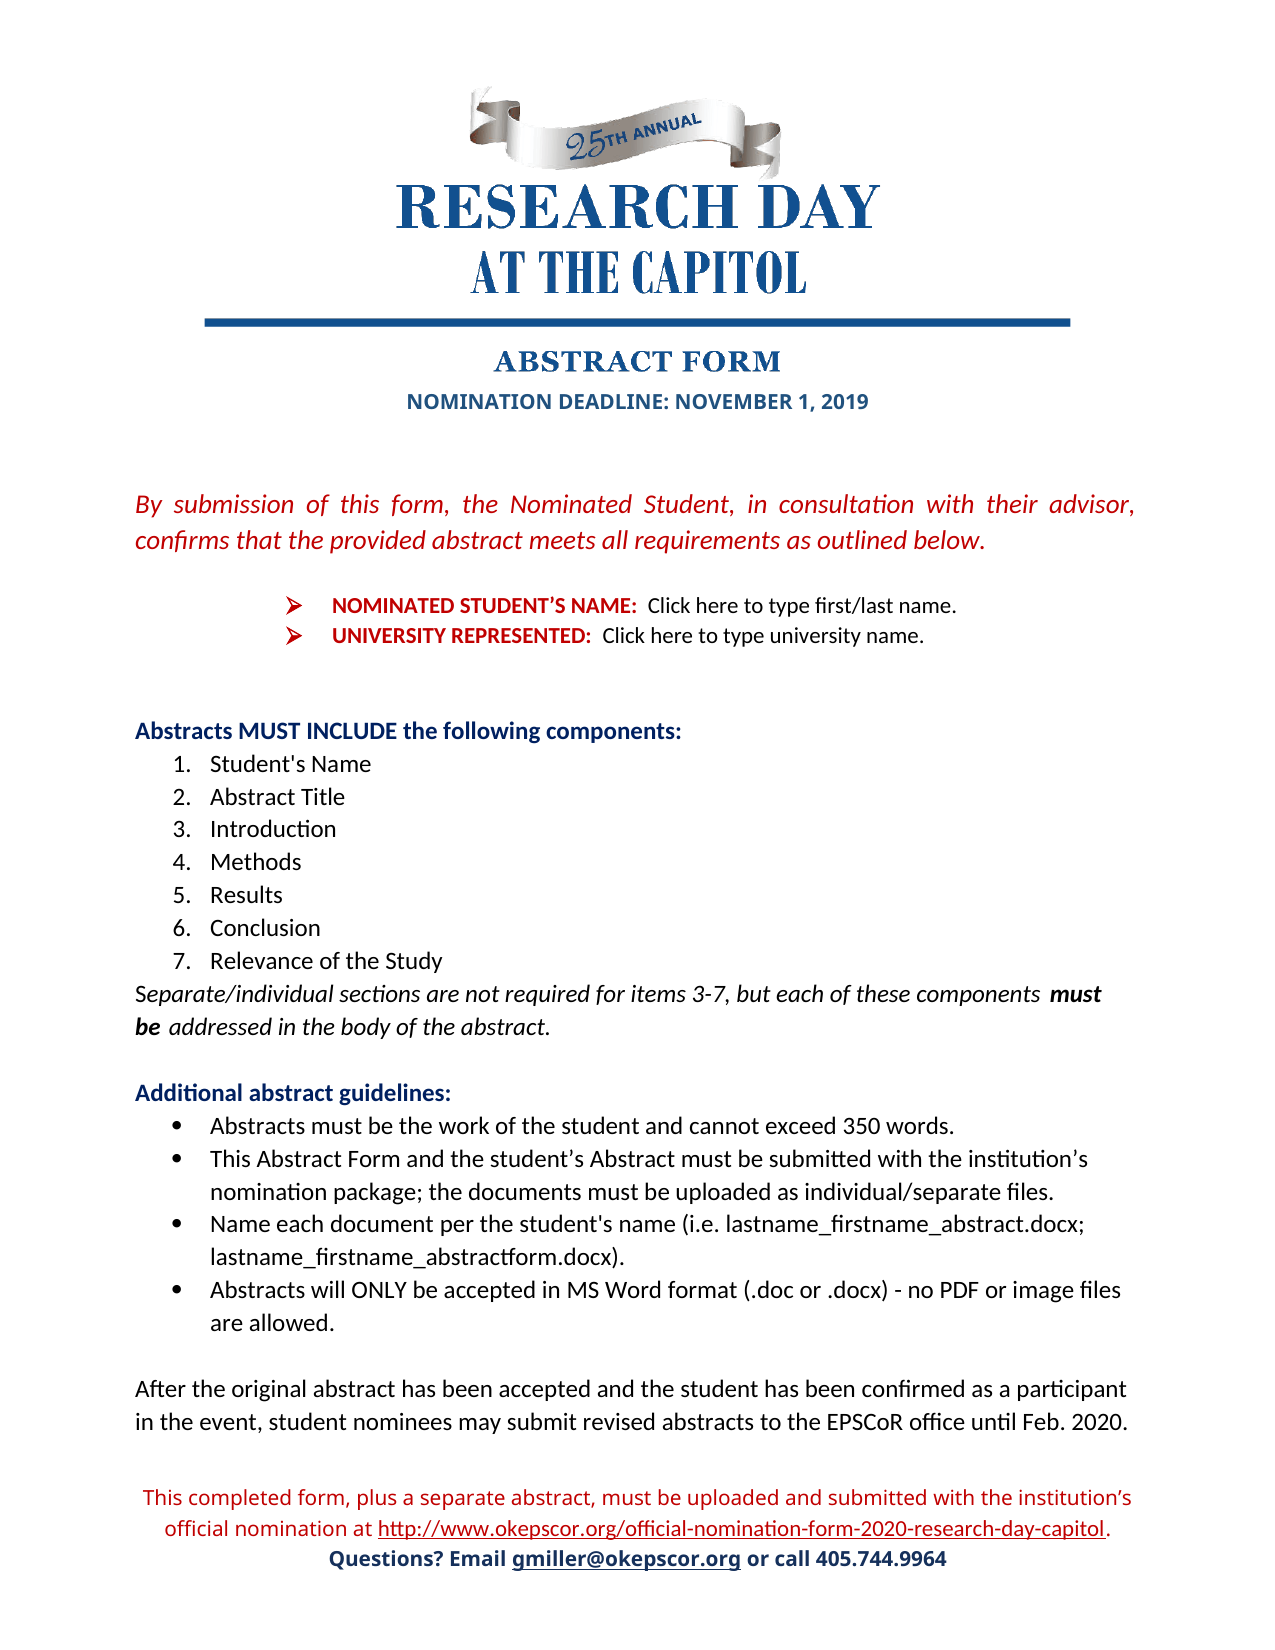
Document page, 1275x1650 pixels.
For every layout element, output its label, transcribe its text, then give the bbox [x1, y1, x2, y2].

list Conclusion [172, 912, 1140, 943]
list UNIVERSITY REPRESENTED: [285, 622, 1140, 649]
list This Abstract Form and the student’s Abstract must be submitted with the institution’s nomination package; the documents must be uploaded as individual/separate files. [172, 1143, 1140, 1206]
picture [204, 75, 1071, 386]
list Student's Name [172, 748, 1140, 778]
text NOMINATION DEADLINE: NOVEMBER 1, 2019 [135, 387, 1140, 416]
text After the original abstract has been accepted and the student has been confirmed as a participant in the event, student nominees may submit revised abstracts to the EPSCoR office until Feb. 2020. [135, 1373, 1140, 1437]
text Additional abstract guidelines: [135, 1077, 1140, 1107]
list Introduction [172, 814, 1140, 844]
list Abstracts will ONLY be accepted in MS Word format (.doc or .docx) - no PDF or image files are allowed. [172, 1274, 1140, 1338]
text Separate/individual sections are not required for items 3-7, but each of these components must be addressed in the body of the abstract. [135, 978, 1140, 1042]
list Abstracts must be the work of the student and cannot exceed 350 words. [172, 1110, 1140, 1140]
text Abstracts MUST INCLUDE the following components: [135, 715, 1140, 745]
list Abstract Title [172, 781, 1140, 811]
list Relevance of the Study [172, 945, 1140, 976]
list NOMINATED STUDENT’S NAME: [285, 591, 1140, 619]
list Name each document per the student's name (i.e. lastname_firstname_abstract.docx; lastname_firstname_abstractform.docx). [172, 1209, 1140, 1272]
text By submission of this form, the Nominated Student, in consultation with their advisor, confirms that the provided abstract meets all requirements as outlined below. [135, 487, 1140, 556]
list Methods [172, 847, 1140, 877]
list Results [172, 879, 1140, 910]
